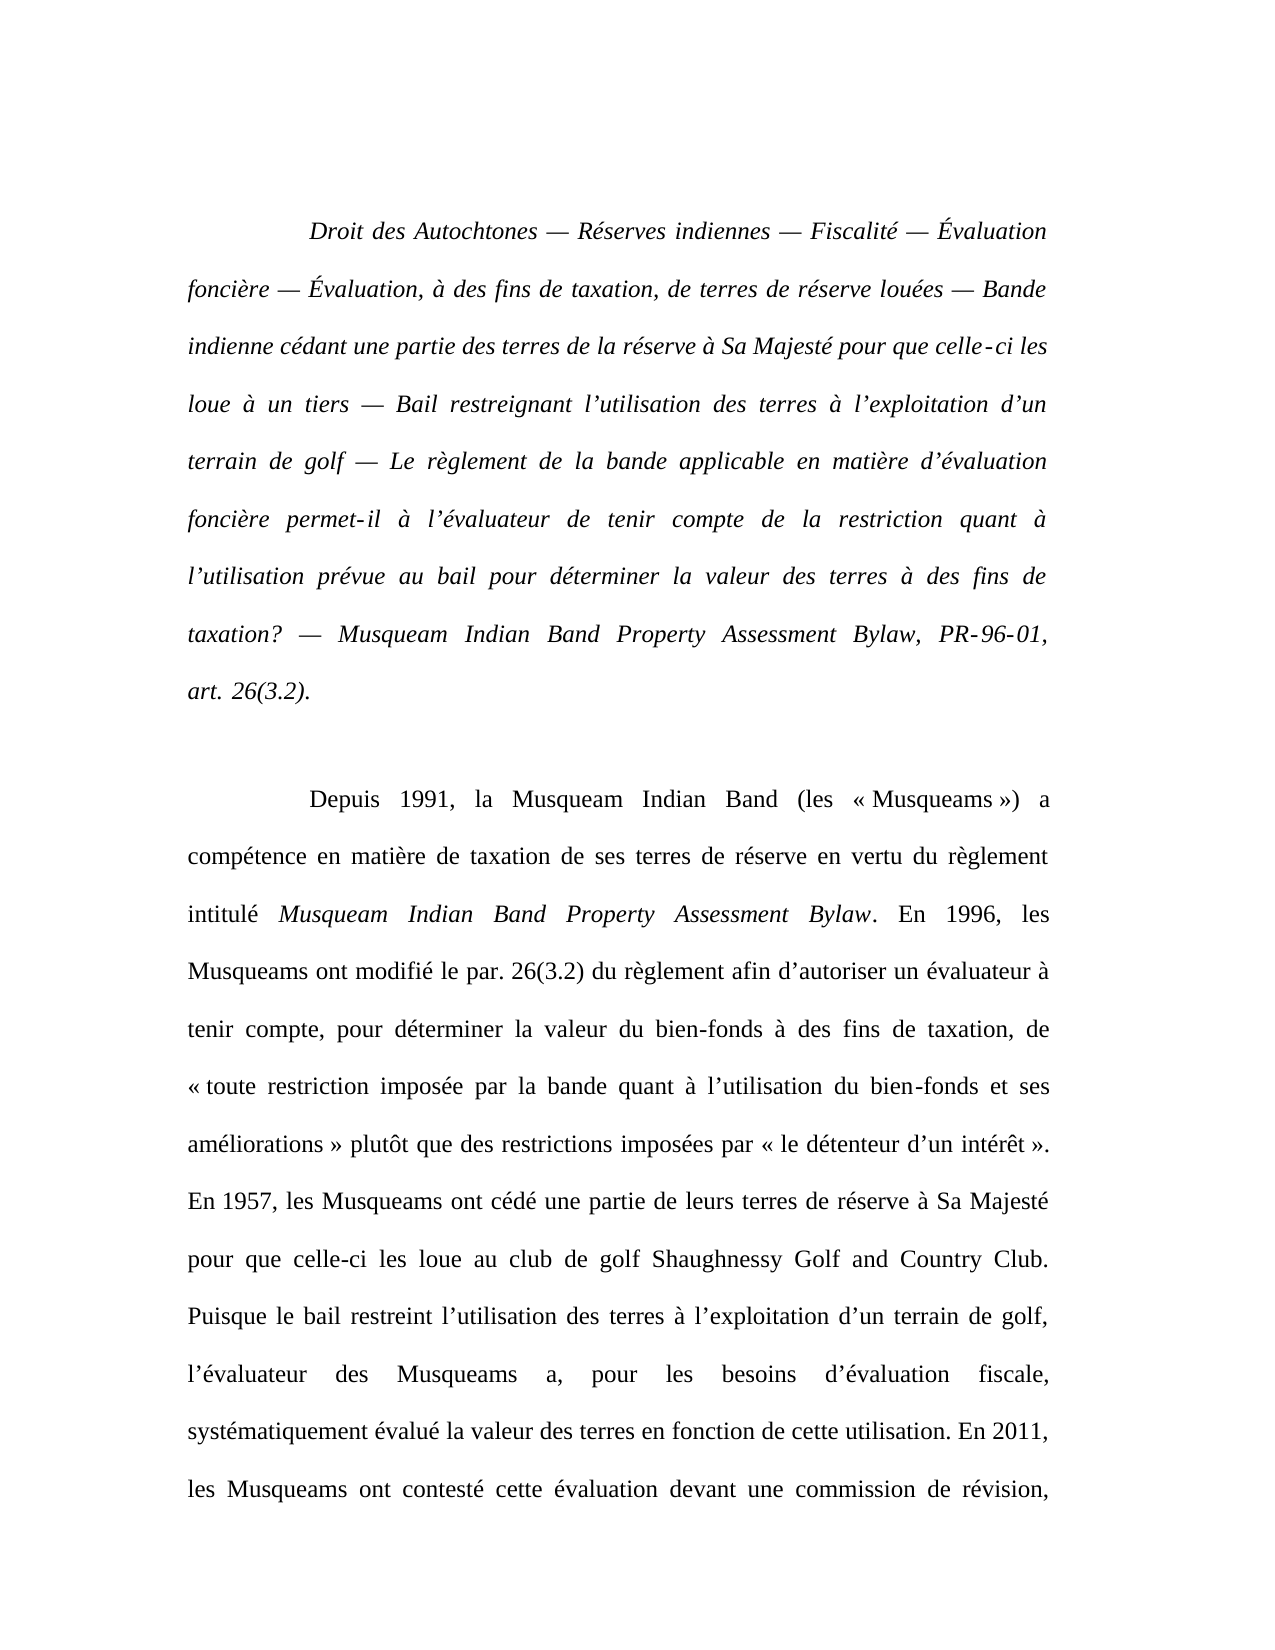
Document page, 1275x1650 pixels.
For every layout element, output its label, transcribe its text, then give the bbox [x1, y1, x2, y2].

text Droit des Autochtones — Réserves indiennes — Fiscalité — Évaluation foncière — Évaluation, à des fins de taxation, de terres de réserve louées — Bande indienne cédant une partie des terres de la réserve à Sa Majesté pour que celle-ci les loue à un tiers — Bail restreignant l’utilisation des terres à l’exploitation d’un terrain de golf — Le règlement de la bande applicable en matière d’évaluation foncière permet-il à l’évaluateur de tenir compte de la restriction quant à l’utilisation prévue au bail pour déterminer la valeur des terres à des fins de taxation? — Musqueam Indian Band Property Assessment Bylaw, PR-96-01, art. 26(3.2). [187, 216, 1050, 705]
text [187, 784, 1050, 1503]
